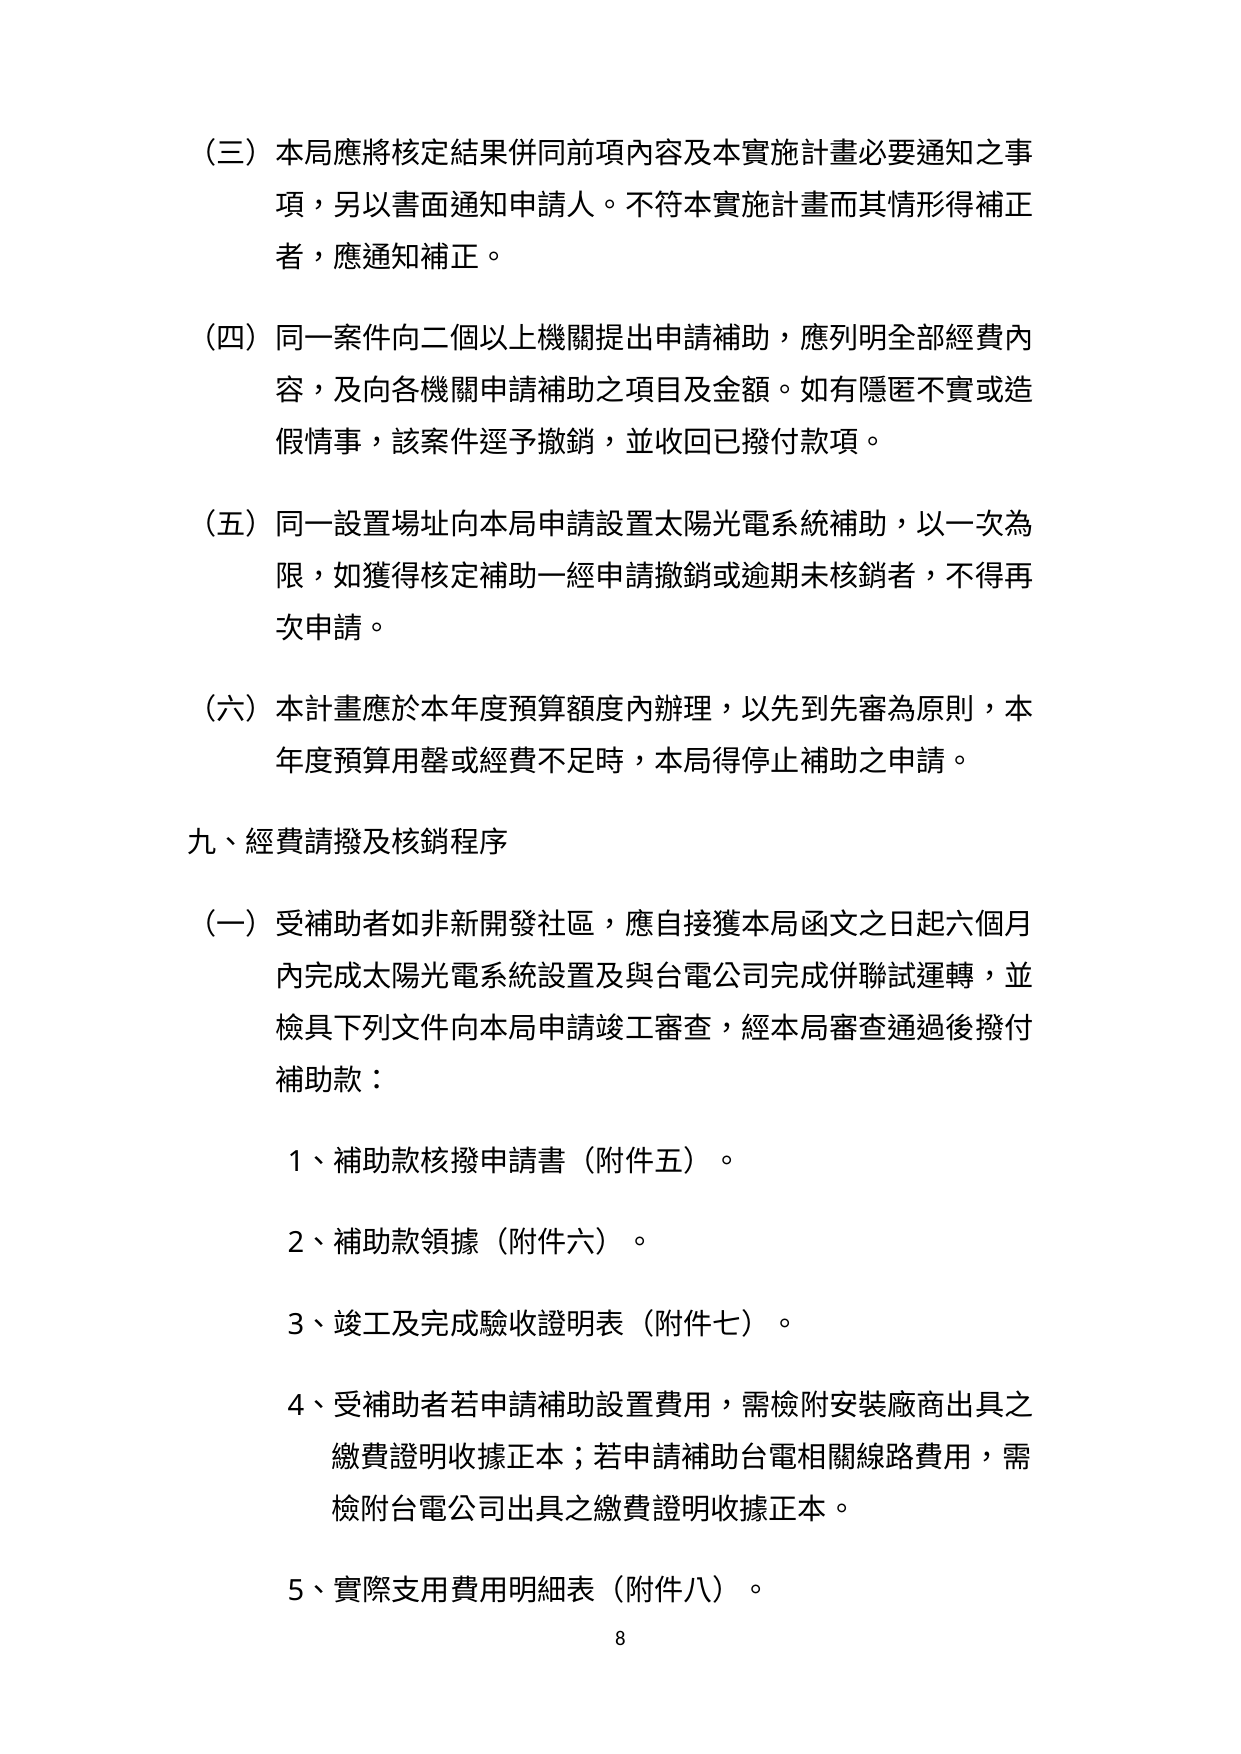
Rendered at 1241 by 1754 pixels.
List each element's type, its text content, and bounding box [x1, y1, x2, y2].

text （四）同一案件向二個以上機關提出申請補助，應列明全部經費內容，及向各機關申請補助之項目及金額。如有隱匿不實或造假情事，該案件逕予撤銷，並收回已撥付款項。 [187, 307, 1053, 463]
text 4、受補助者若申請補助設置費用，需檢附安裝廠商出具之繳費證明收據正本；若申請補助台電相關線路費用，需檢附台電公司出具之繳費證明收據正本。 [287, 1374, 1053, 1530]
text （五）同一設置場址向本局申請設置太陽光電系統補助，以一次為限，如獲得核定補助一經申請撤銷或逾期未核銷者，不得再次申請。 [187, 492, 1053, 649]
text （六）本計畫應於本年度預算額度內辦理，以先到先審為原則，本年度預算用罄或經費不足時，本局得停止補助之申請。 [187, 678, 1053, 782]
text （三）本局應將核定結果併同前項內容及本實施計畫必要通知之事項，另以書面通知申請人。不符本實施計畫而其情形得補正者，應通知補正。 [187, 122, 1053, 278]
text 2、補助款領據（附件六）。 [287, 1211, 1053, 1263]
text 1、補助款核撥申請書（附件五）。 [287, 1130, 1053, 1182]
text 九、經費請撥及核銷程序 [187, 811, 1053, 863]
text 5、實際支用費用明細表（附件八）。 [287, 1559, 1053, 1611]
text （一）受補助者如非新開發社區，應自接獲本局函文之日起六個月內完成太陽光電系統設置及與台電公司完成併聯試運轉，並檢具下列文件向本局申請竣工審查，經本局審查通過後撥付補助款： [187, 892, 1053, 1101]
text 3、竣工及完成驗收證明表（附件七）。 [287, 1292, 1053, 1344]
